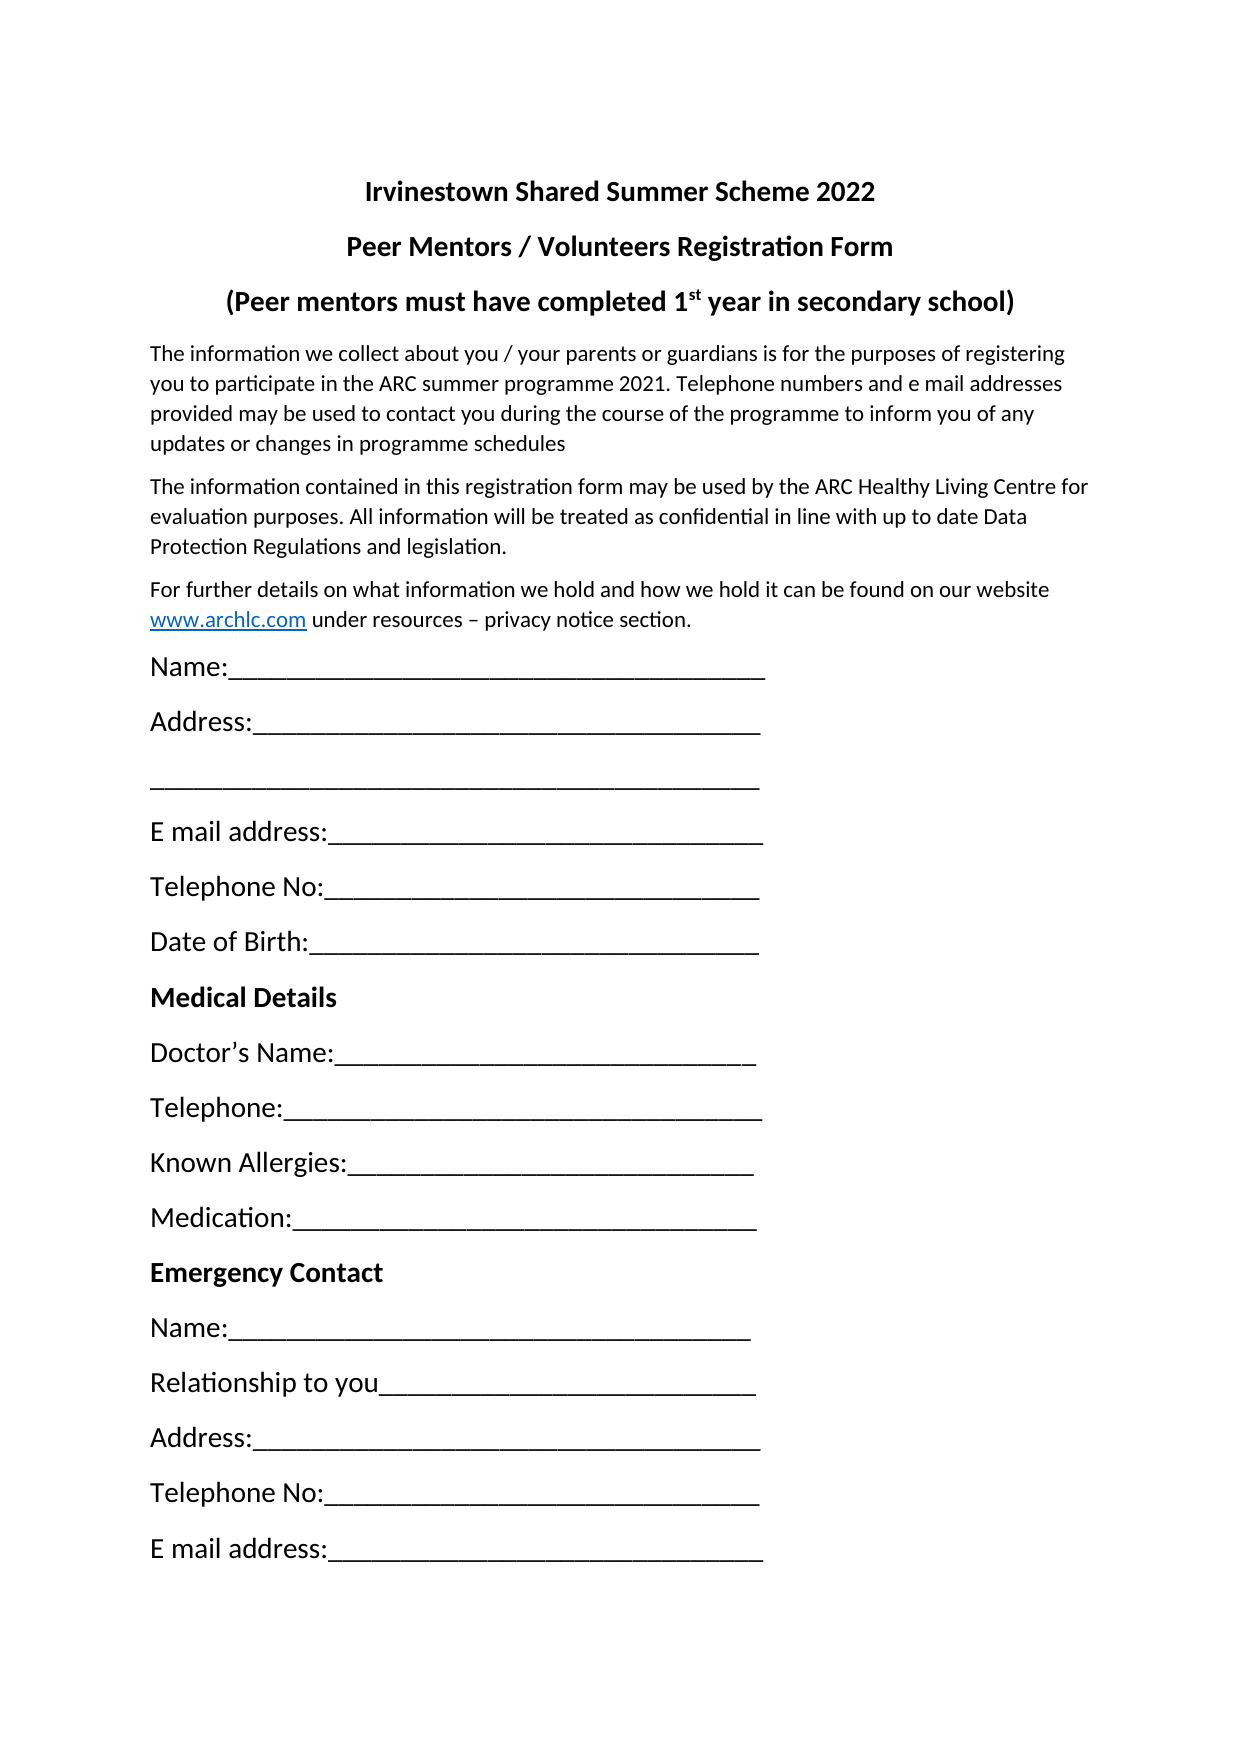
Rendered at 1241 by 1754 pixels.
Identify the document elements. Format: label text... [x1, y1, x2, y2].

text Known Allergies:____________________________ [150, 1144, 1090, 1179]
text The information contained in this registration form may be used by the ARC Healthy Living Centre for evaluation purposes. All information will be treated as confidential in line with up to date Data Protection Regulations and legislation. [150, 472, 1090, 560]
text Address:___________________________________ [150, 1419, 1090, 1455]
text __________________________________________ [150, 758, 1090, 794]
text Medical Details [150, 979, 1090, 1014]
text Telephone No:______________________________ [150, 1474, 1090, 1510]
text Name:_____________________________________ [150, 648, 1090, 684]
text Doctor’s Name:_____________________________ [150, 1034, 1090, 1069]
text Emergency Contact [150, 1254, 1090, 1290]
text E mail address:______________________________ [150, 813, 1090, 849]
text Name:____________________________________ [150, 1309, 1090, 1345]
text Peer Mentors / Volunteers Registration Form [150, 228, 1090, 264]
text Relationship to you__________________________ [150, 1364, 1090, 1400]
text Irvinestown Shared Summer Scheme 2022 [150, 173, 1090, 209]
text (Peer mentors must have completed 1st year in secondary school) [150, 283, 1090, 319]
text E mail address:______________________________ [150, 1530, 1090, 1565]
text Telephone:_________________________________ [150, 1089, 1090, 1124]
text Date of Birth:_______________________________ [150, 923, 1090, 959]
text The information we collect about you / your parents or guardians is for the purposes of registering you to participate in the ARC summer programme 2021. Telephone numbers and e mail addresses provided may be used to contact you during the course of the programme to inform you of any updates or changes in programme schedules [150, 339, 1090, 457]
text Telephone No:______________________________ [150, 868, 1090, 904]
text For further details on what information we hold and how we hold it can be found on our website www.archlc.com under resources – privacy notice section. [150, 575, 1090, 633]
text Address:___________________________________ [150, 703, 1090, 739]
text Medication:________________________________ [150, 1199, 1090, 1235]
